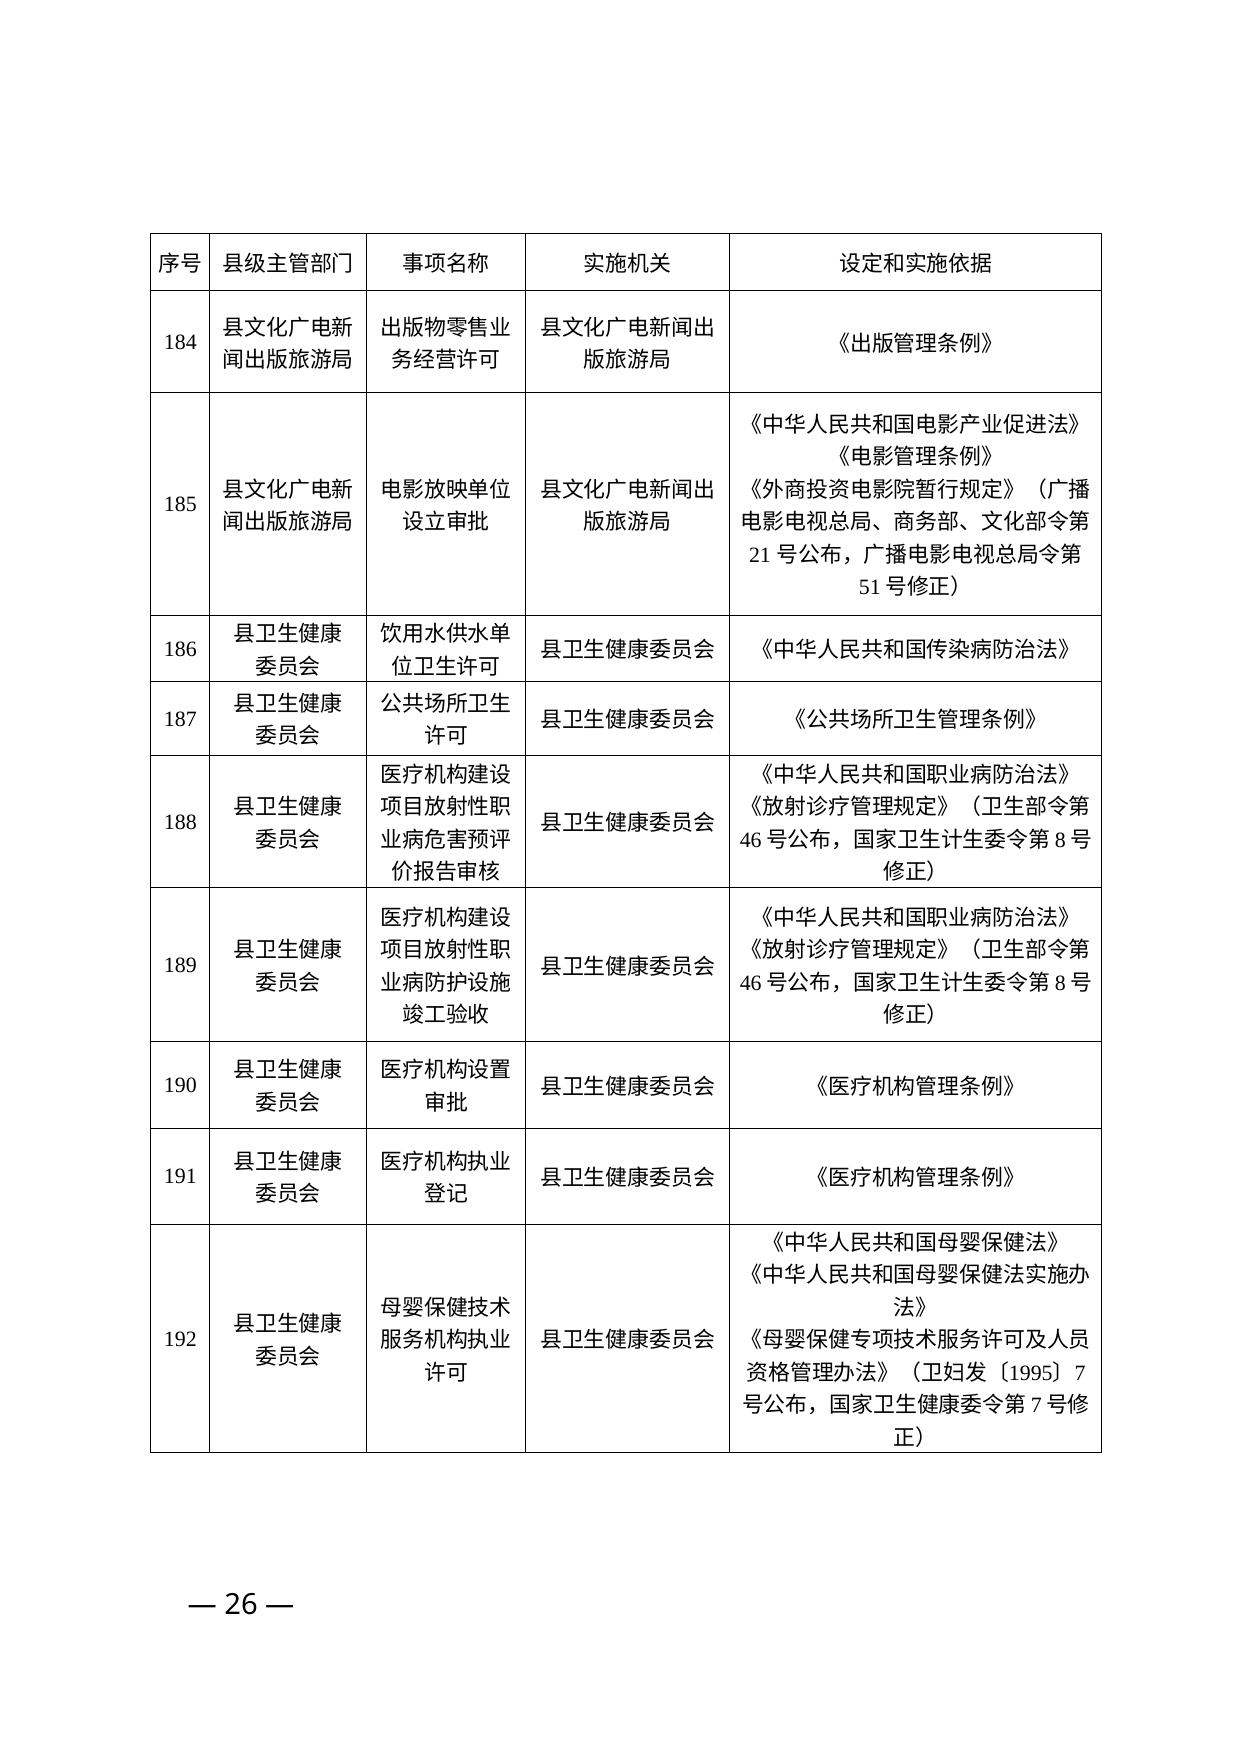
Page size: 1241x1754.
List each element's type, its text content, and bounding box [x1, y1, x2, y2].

table_header 实施机关 [526, 234, 729, 290]
table_cell 饮用水供水单位卫生许可 [367, 616, 525, 681]
table_cell 191 [151, 1129, 209, 1223]
table_cell 县卫生健康 委员会 [210, 682, 366, 754]
table_cell 县卫生健康委员会 [526, 682, 729, 754]
table_cell 《公共场所卫生管理条例》 [730, 682, 1101, 754]
table_cell 县卫生健康 委员会 [210, 1042, 366, 1127]
table_cell 188 [151, 756, 209, 887]
table_cell 186 [151, 616, 209, 681]
table_cell 县卫生健康 委员会 [210, 616, 366, 681]
table_cell 县文化广电新闻出版旅游局 [526, 291, 729, 392]
table_cell 医疗机构设置审批 [367, 1042, 525, 1127]
table_cell 《中华人民共和国传染病防治法》 [730, 616, 1101, 681]
table_cell 医疗机构建设项目放射性职业病防护设施竣工验收 [367, 888, 525, 1041]
table_cell 县卫生健康委员会 [526, 1225, 729, 1452]
table_cell 医疗机构执业登记 [367, 1129, 525, 1223]
table_cell 公共场所卫生许可 [367, 682, 525, 754]
table_cell 县卫生健康委员会 [526, 888, 729, 1041]
table_cell 县卫生健康 委员会 [210, 888, 366, 1041]
table_header 县级主管部门 [210, 234, 366, 290]
table_cell 电影放映单位设立审批 [367, 393, 525, 615]
table_cell 县卫生健康委员会 [526, 1129, 729, 1223]
table_cell 出版物零售业务经营许可 [367, 291, 525, 392]
table_cell 县卫生健康委员会 [526, 616, 729, 681]
table_cell 190 [151, 1042, 209, 1127]
table_cell 《医疗机构管理条例》 [730, 1129, 1101, 1223]
table_header 事项名称 [367, 234, 525, 290]
table_cell 185 [151, 393, 209, 615]
table_cell 《出版管理条例》 [730, 291, 1101, 392]
table_cell 《中华人民共和国职业病防治法》 《放射诊疗管理规定》（卫生部令第46号公布，国家卫生计生委令第8号修正） [730, 888, 1101, 1041]
table_cell 县卫生健康委员会 [526, 1042, 729, 1127]
table_cell 县卫生健康 委员会 [210, 1129, 366, 1223]
table_header 序号 [151, 234, 209, 290]
table_header 设定和实施依据 [730, 234, 1101, 290]
table_cell 医疗机构建设项目放射性职业病危害预评价报告审核 [367, 756, 525, 887]
table_cell 县文化广电新闻出版旅游局 [210, 393, 366, 615]
table_cell 县卫生健康委员会 [526, 756, 729, 887]
table_cell 《医疗机构管理条例》 [730, 1042, 1101, 1127]
table_cell 母婴保健技术服务机构执业许可 [367, 1225, 525, 1452]
table_cell 县文化广电新闻出版旅游局 [210, 291, 366, 392]
table_cell 《中华人民共和国母婴保健法》 《中华人民共和国母婴保健法实施办法》 《母婴保健专项技术服务许可及人员资格管理办法》（卫妇发〔1995〕7号公布，国家卫生健康委令第7号修正） [730, 1225, 1101, 1452]
table_cell 184 [151, 291, 209, 392]
table_cell 《中华人民共和国电影产业促进法》 《电影管理条例》 《外商投资电影院暂行规定》（广播电影电视总局、商务部、文化部令第21 号公布，广播电影电视总局令第51号修正） [730, 393, 1101, 615]
table_cell 县卫生健康 委员会 [210, 756, 366, 887]
table_cell 189 [151, 888, 209, 1041]
table_cell 192 [151, 1225, 209, 1452]
table_cell 187 [151, 682, 209, 754]
table_cell 县卫生健康 委员会 [210, 1225, 366, 1452]
table_cell 《中华人民共和国职业病防治法》 《放射诊疗管理规定》（卫生部令第46号公布，国家卫生计生委令第8号修正） [730, 756, 1101, 887]
table_cell 县文化广电新闻出版旅游局 [526, 393, 729, 615]
